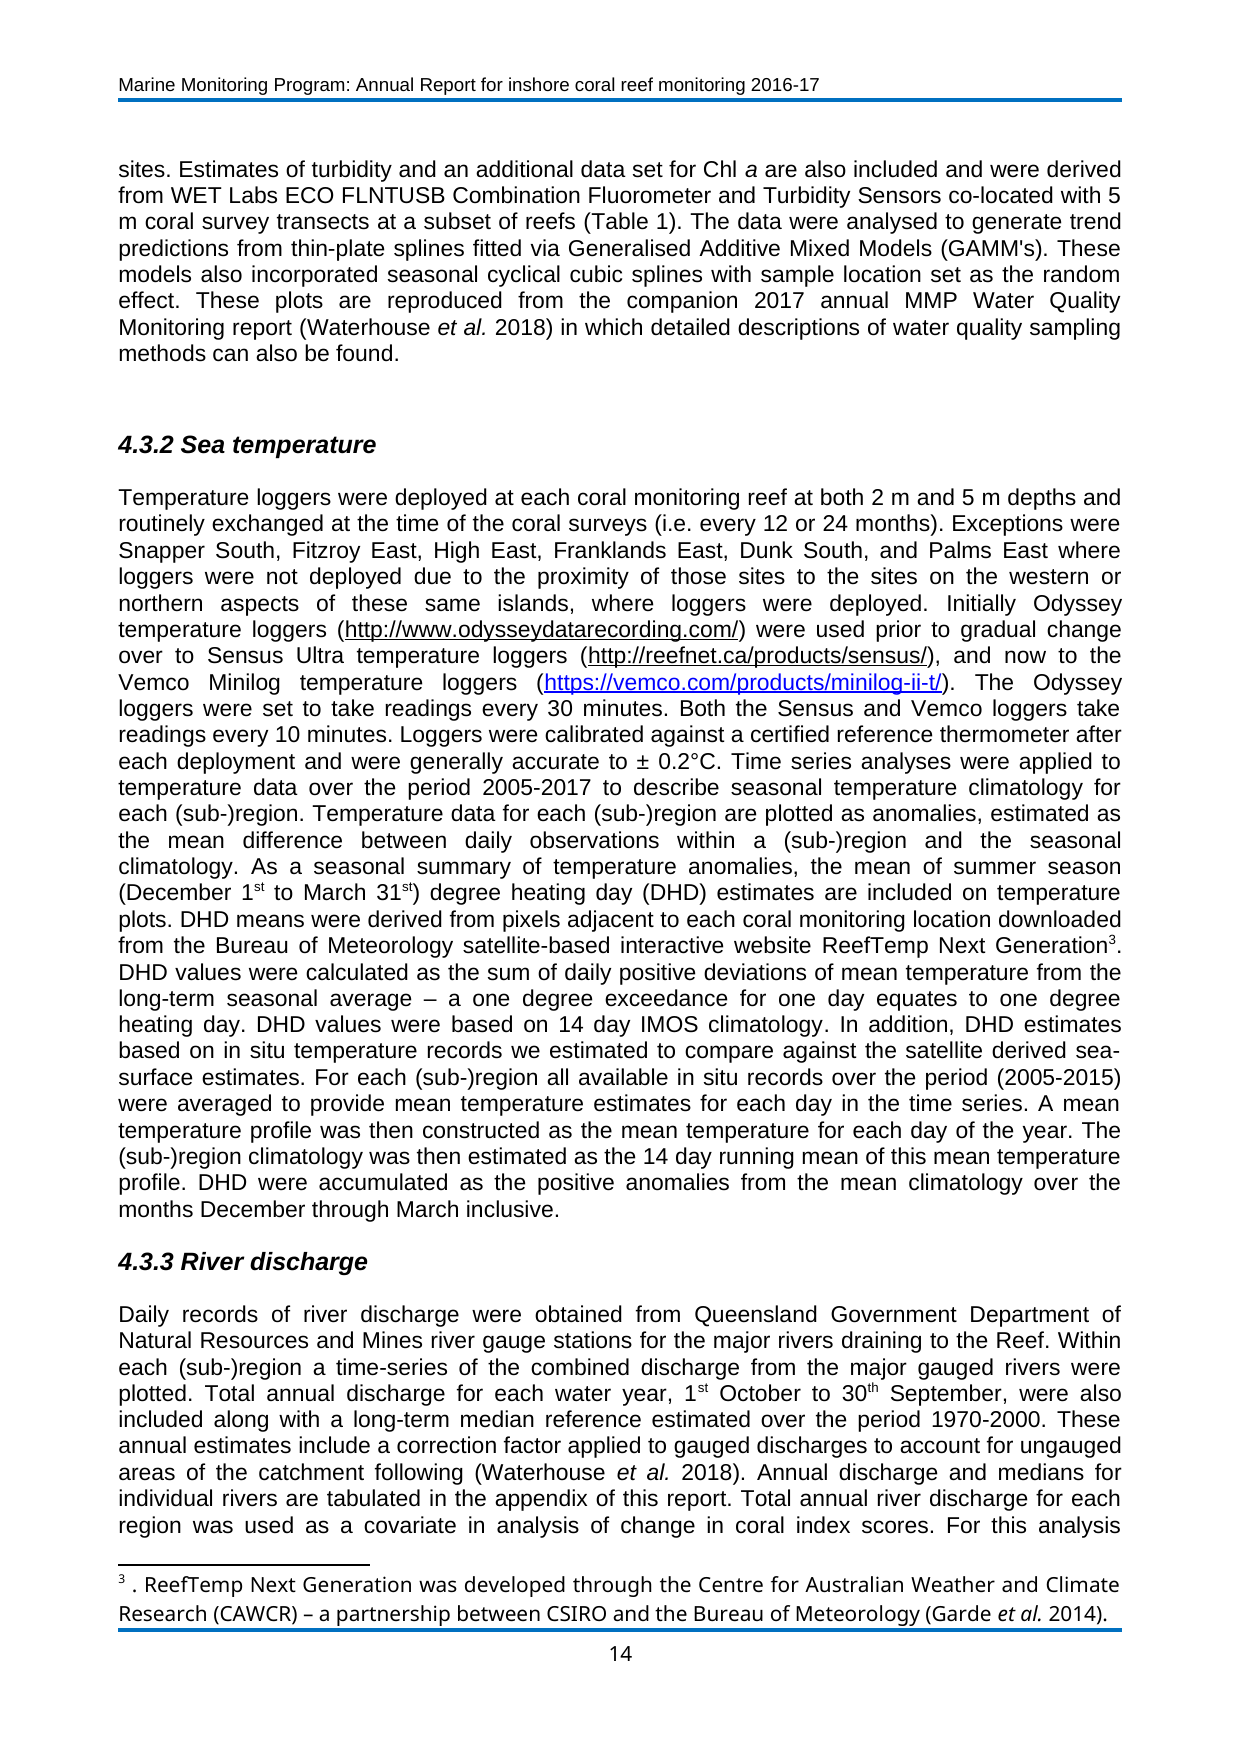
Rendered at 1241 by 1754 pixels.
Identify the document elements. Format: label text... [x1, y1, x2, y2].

subtitle 4.3.3 River discharge [118, 1247, 1122, 1276]
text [118, 156, 1122, 366]
text Temperature loggers were deployed at each coral monitoring reef at both 2 m and 5 m depths and routinely exchanged at the time of the coral surveys (i.e. every 12 or 24 months). Exceptions were Snapper South, Fitzroy East, High East, Franklands East, Dunk South, and Palms East where loggers were not deployed due to the proximity of those sites to the sites on the western or northern aspects of these same islands, where loggers were deployed. Initially Odyssey temperature loggers (http://www.odysseydatarecording.com/) were used prior to gradual change over to Sensus Ultra temperature loggers (http://reefnet.ca/products/sensus/), and now to the Vemco Minilog temperature loggers (https://vemco.com/products/minilog-ii-t/). The Odyssey loggers were set to take readings every 30 minutes. Both the Sensus and Vemco loggers take readings every 10 minutes. Loggers were calibrated against a certified reference thermometer after each deployment and were generally accurate to ± 0.2°C. Time series analyses were applied to temperature data over the period 2005-2017 to describe seasonal temperature climatology for each (sub-)region. Temperature data for each (sub-)region are plotted as anomalies, estimated as the mean difference between daily observations within a (sub-)region and the seasonal climatology. As a seasonal summary of temperature anomalies, the mean of summer season (December 1st to March 31st) degree heating day (DHD) estimates are included on temperature plots. DHD means were derived from pixels adjacent to each coral monitoring location downloaded from the Bureau of Meteorology satellite-based interactive website ReefTemp Next Generation. DHD values were calculated as the sum of daily positive deviations of mean temperature from the long-term seasonal average – a one degree exceedance for one day equates to one degree heating day. DHD values were based on 14 day IMOS climatology. In addition, DHD estimates based on in situ temperature records we estimated to compare against the satellite derived sea-surface estimates. For each (sub-)region all available in situ records over the period (2005-2015) were averaged to provide mean temperature estimates for each day in the time series. A mean temperature profile was then constructed as the mean temperature for each day of the year. The (sub-)region climatology was then estimated as the 14 day running mean of this mean temperature profile. DHD were accumulated as the positive anomalies from the mean climatology over the months December through March inclusive. [118, 484, 1122, 1222]
subtitle 4.3.2 Sea temperature [118, 430, 1122, 459]
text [118, 1301, 1122, 1538]
